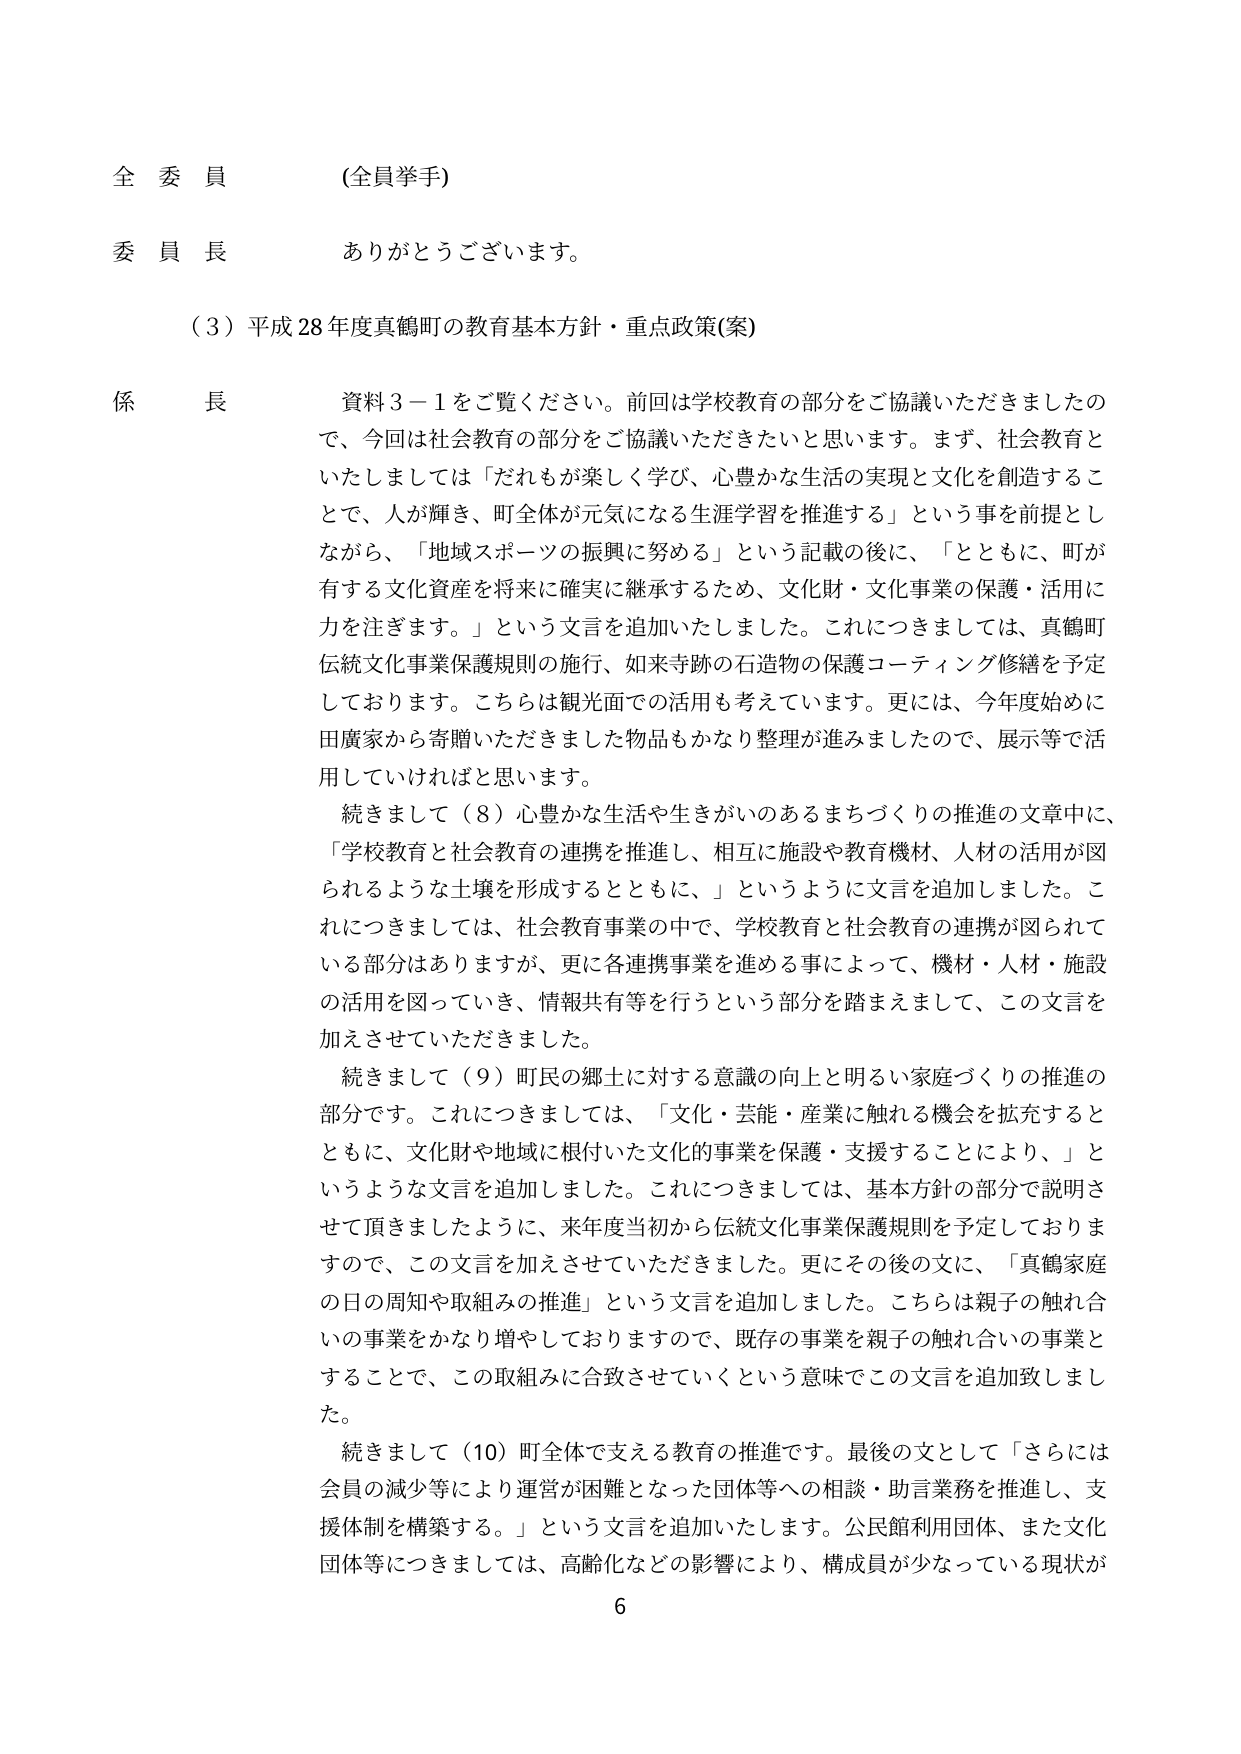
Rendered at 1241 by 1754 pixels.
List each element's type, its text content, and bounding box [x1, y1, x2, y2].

text 係 長 資料３－１をご覧ください。前回は学校教育の部分をご協議いただきましたので、今回は社会教育の部分をご協議いただきたいと思います。まず、社会教育といたしましては「だれもが楽しく学び、心豊かな生活の実現と文化を創造することで、人が輝き、町全体が元気になる生涯学習を推進する」という事を前提としながら、「地域スポーツの振興に努める」という記載の後に、「とともに、町が有する文化資産を将来に確実に継承するため、文化財・文化事業の保護・活用に力を注ぎます。」という文言を追加いたしました。これにつきましては、真鶴町伝統文化事業保護規則の施行、如来寺跡の石造物の保護コーティング修繕を予定しております。こちらは観光面での活用も考えています。更には、今年度始めに田廣家から寄贈いただきました物品もかなり整理が進みましたので、展示等で活用していければと思います。 [112, 382, 1128, 794]
text 続きまして（８）心豊かな生活や生きがいのあるまちづくりの推進の文章中に、「学校教育と社会教育の連携を推進し、相互に施設や教育機材、人材の活用が図られるような土壌を形成するとともに、」というように文言を追加しました。これにつきましては、社会教育事業の中で、学校教育と社会教育の連携が図られている部分はありますが、更に各連携事業を進める事によって、機材・人材・施設の活用を図っていき、情報共有等を行うという部分を踏まえまして、この文言を加えさせていただきました。 [122, 794, 1128, 1057]
text （３）平成28年度真鶴町の教育基本方針・重点政策(案) [178, 307, 1128, 344]
text 委 員 長 ありがとうございます。 [112, 232, 1128, 269]
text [122, 1432, 1128, 1582]
text 続きまして（９）町民の郷土に対する意識の向上と明るい家庭づくりの推進の部分です。これにつきましては、「文化・芸能・産業に触れる機会を拡充するとともに、文化財や地域に根付いた文化的事業を保護・支援することにより、」というような文言を追加しました。これにつきましては、基本方針の部分で説明させて頂きましたように、来年度当初から伝統文化事業保護規則を予定しておりますので、この文言を加えさせていただきました。更にその後の文に、「真鶴家庭の日の周知や取組みの推進」という文言を追加しました。こちらは親子の触れ合いの事業をかなり増やしておりますので、既存の事業を親子の触れ合いの事業とすることで、この取組みに合致させていくという意味でこの文言を追加致しました。 [122, 1057, 1128, 1432]
text 全 委 員 (全員挙手) [112, 157, 1128, 194]
